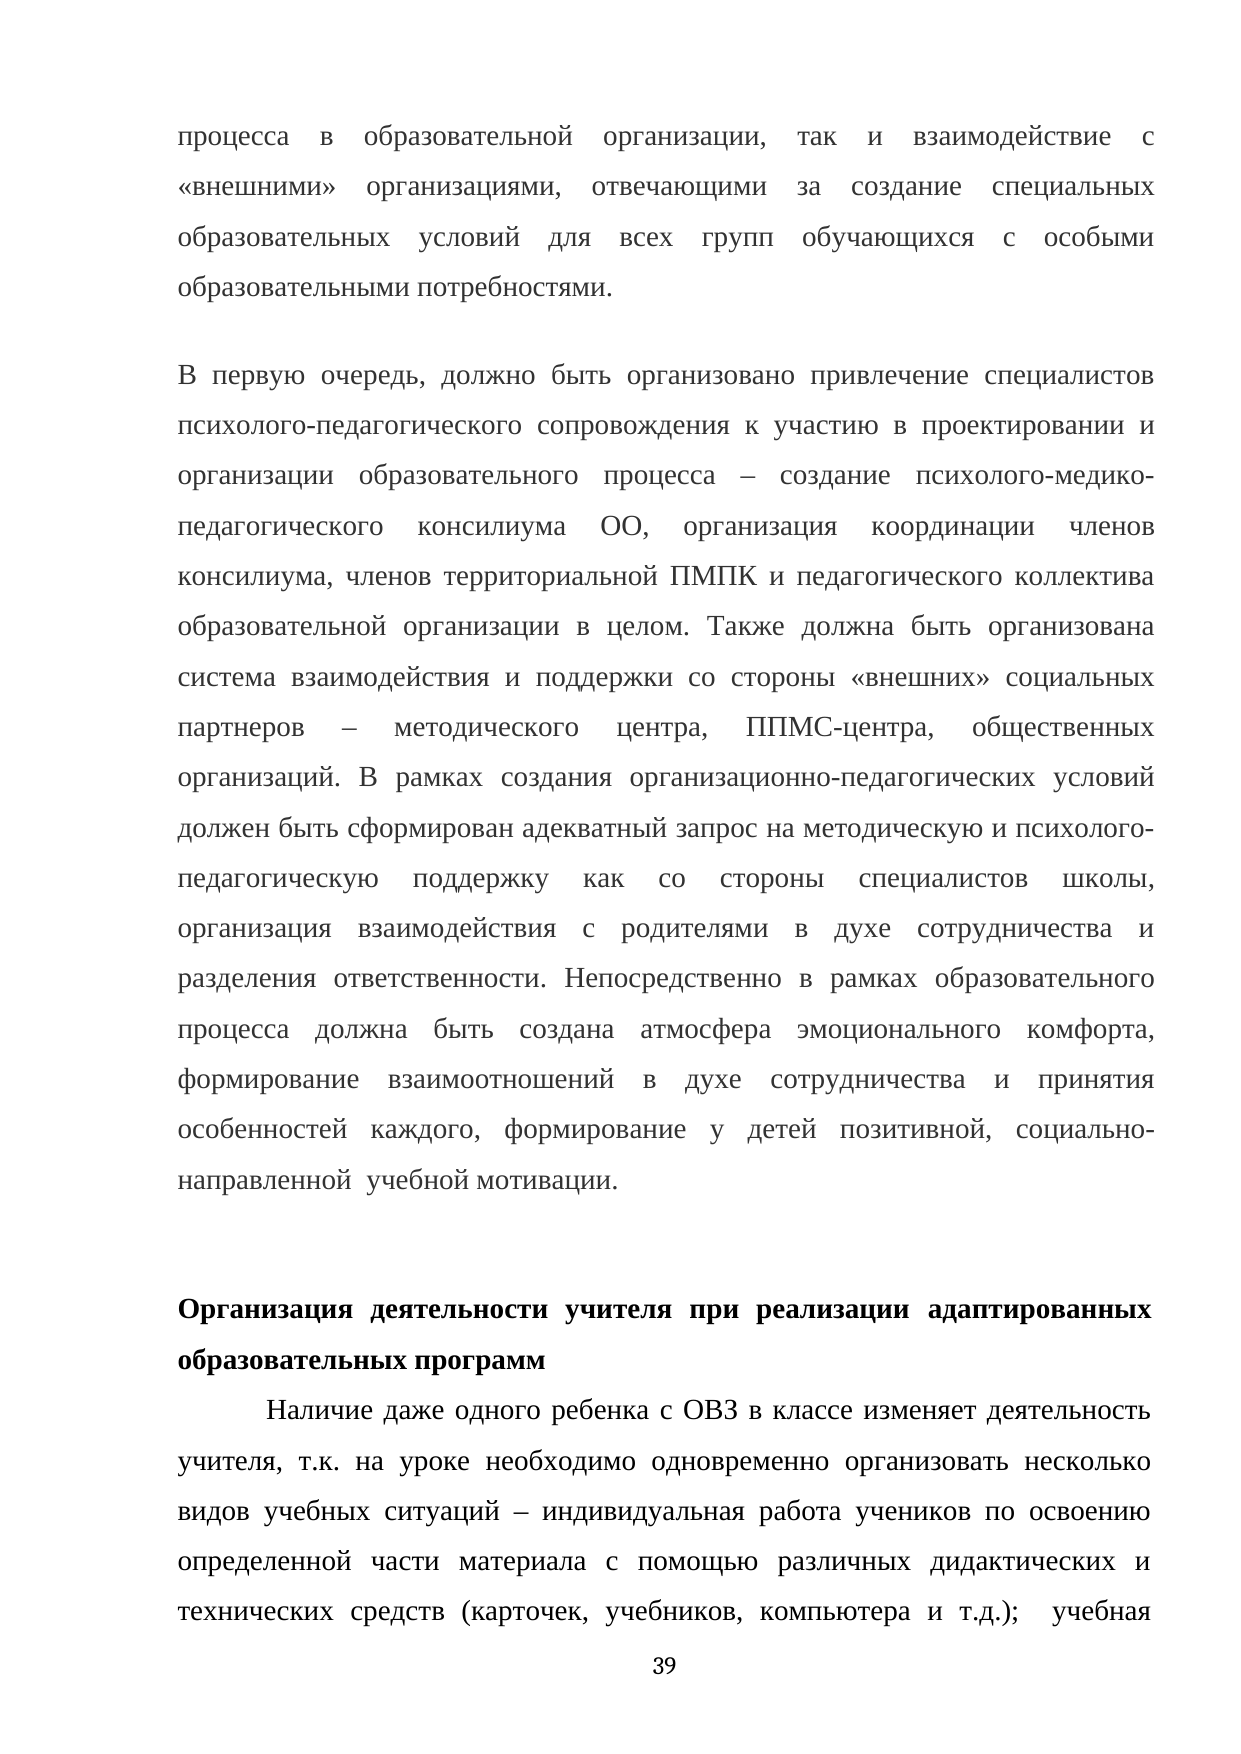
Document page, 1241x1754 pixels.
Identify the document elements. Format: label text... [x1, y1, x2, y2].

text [177, 118, 1155, 303]
text В первую очередь, должно быть организовано привлечение специалистов психолого-педагогического сопровождения к участию в проектировании и организации образовательного процесса – создание психолого-медико-педагогического консилиума ОО, организация координации членов консилиума, членов территориальной ПМПК и педагогического коллектива образовательной организации в целом. Также должна быть организована система взаимодействия и поддержки со стороны «внешних» социальных партнеров – методического центра, ППМС-центра, общественных организаций. В рамках создания организационно-педагогических условий должен быть сформирован адекватный запрос на методическую и психолого-педагогическую поддержку как со стороны специалистов школы, организация взаимодействия с родителями в духе сотрудничества и разделения ответственности. Непосредственно в рамках образовательного процесса должна быть создана атмосфера эмоционального комфорта, формирование взаимоотношений в духе сотрудничества и принятия особенностей каждого, формирование у детей позитивной, социально-направленной учебной мотивации. [177, 357, 1155, 1195]
text Организация деятельности учителя при реализации адаптированных образовательных программ [177, 1292, 1152, 1376]
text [177, 1392, 1152, 1627]
